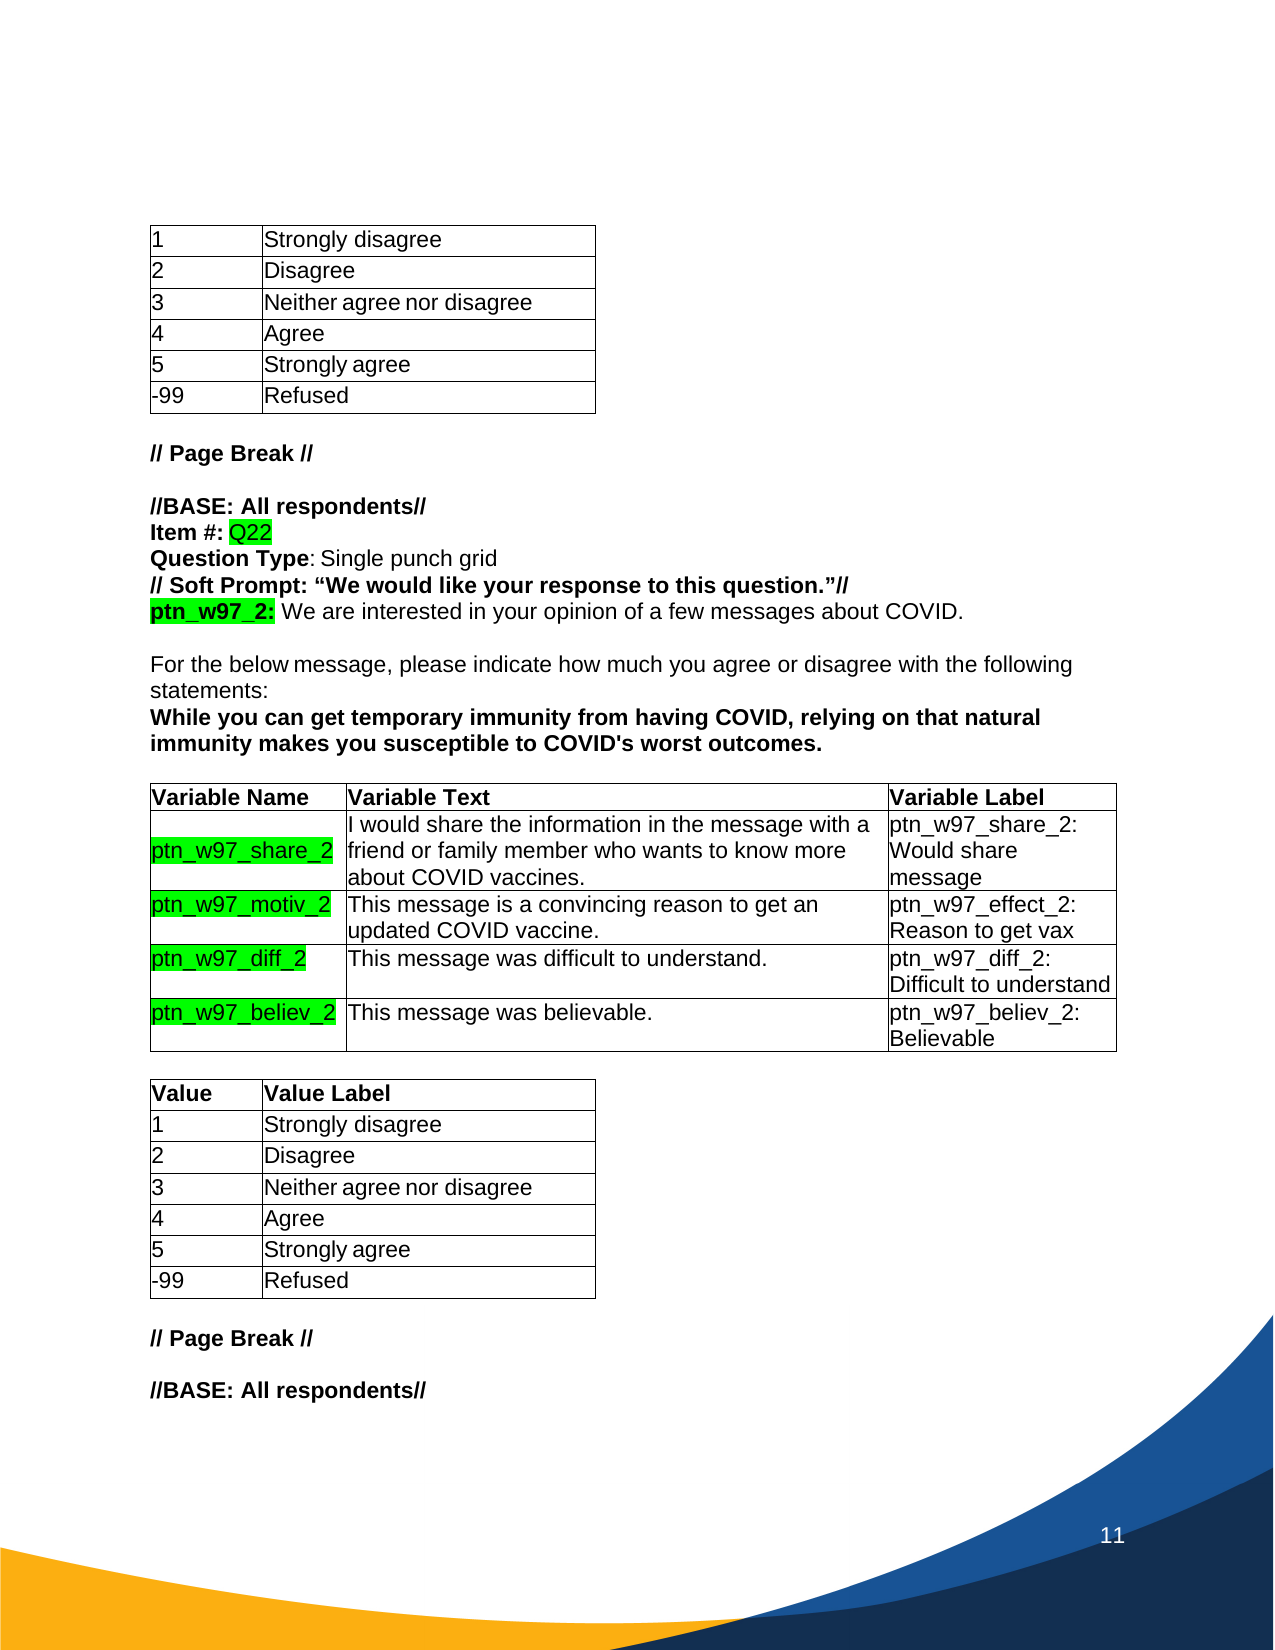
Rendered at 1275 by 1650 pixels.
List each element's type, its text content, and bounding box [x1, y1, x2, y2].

table_header Variable Text [347, 784, 888, 810]
table_cell ptn_w97_diff_2: Difficult to understand [889, 945, 1116, 997]
table_cell This message was difficult to understand. [347, 945, 888, 997]
table_cell 3 [151, 1174, 262, 1204]
text //BASE: All respondents// [150, 1377, 1125, 1404]
table_cell ptn_w97_share_2: Would share message [889, 811, 1116, 890]
table_header Variable Name [151, 784, 346, 810]
table_cell Agree [263, 1205, 595, 1235]
table_cell ptn_w97_believ_2 [151, 999, 346, 1051]
table_cell Refused [263, 1267, 595, 1297]
table_cell 2 [151, 1142, 262, 1172]
table_cell I would share the information in the message with a friend or family member who wants to know more about COVID vaccines. [347, 811, 888, 890]
table_cell -99 [151, 1267, 262, 1297]
table_cell Disagree [263, 257, 595, 287]
text Item #: Q22 Question Type: Single punch grid [150, 519, 1125, 572]
table_cell 4 [151, 320, 262, 350]
table_cell Neither agree nor disagree [263, 1174, 595, 1204]
table_cell 2 [151, 257, 262, 287]
table_cell 1 [151, 1111, 262, 1141]
text // Page Break // [150, 440, 1125, 466]
table_cell Strongly disagree [263, 226, 595, 256]
text // Soft Prompt: “We would like your response to this question.”// [150, 572, 1125, 598]
table_cell This message was believable. [347, 999, 888, 1051]
table_cell Strongly disagree [263, 1111, 595, 1141]
table_cell ptn_w97_diff_2 [151, 945, 346, 997]
table_cell ptn_w97_believ_2: Believable [889, 999, 1116, 1051]
table_header Value [151, 1080, 262, 1110]
table_cell 3 [151, 289, 262, 319]
table_cell Strongly agree [263, 351, 595, 381]
text While you can get temporary immunity from having COVID, relying on that natural immunity makes you susceptible to COVID's worst outcomes. [150, 703, 1125, 756]
table_cell ptn_w97_effect_2: Reason to get vax [889, 891, 1116, 944]
text For the below message, please indicate how much you agree or disagree with the following statements: [150, 651, 1125, 703]
table_cell Disagree [263, 1142, 595, 1172]
table_cell This message is a convincing reason to get an updated COVID vaccine. [347, 891, 888, 944]
table_cell 1 [151, 226, 262, 256]
table_cell Neither agree nor disagree [263, 289, 595, 319]
table_cell 4 [151, 1205, 262, 1235]
text // Page Break // [150, 1325, 1125, 1351]
text ptn_w97_2: We are interested in your opinion of a few messages about COVID. [275, 598, 1125, 624]
table_cell Agree [263, 320, 595, 350]
table_cell 5 [151, 1236, 262, 1266]
table_cell -99 [151, 382, 262, 412]
table_header Variable Label [889, 784, 1116, 810]
table_cell Strongly agree [263, 1236, 595, 1266]
picture [0, 1305, 1274, 1650]
table_cell Refused [263, 382, 595, 412]
table_header Value Label [263, 1080, 595, 1110]
text //BASE: All respondents// [150, 493, 1125, 519]
table_cell ptn_w97_motiv_2 [151, 891, 346, 944]
table_cell 5 [151, 351, 262, 381]
table_cell ptn_w97_share_2 [151, 811, 346, 890]
